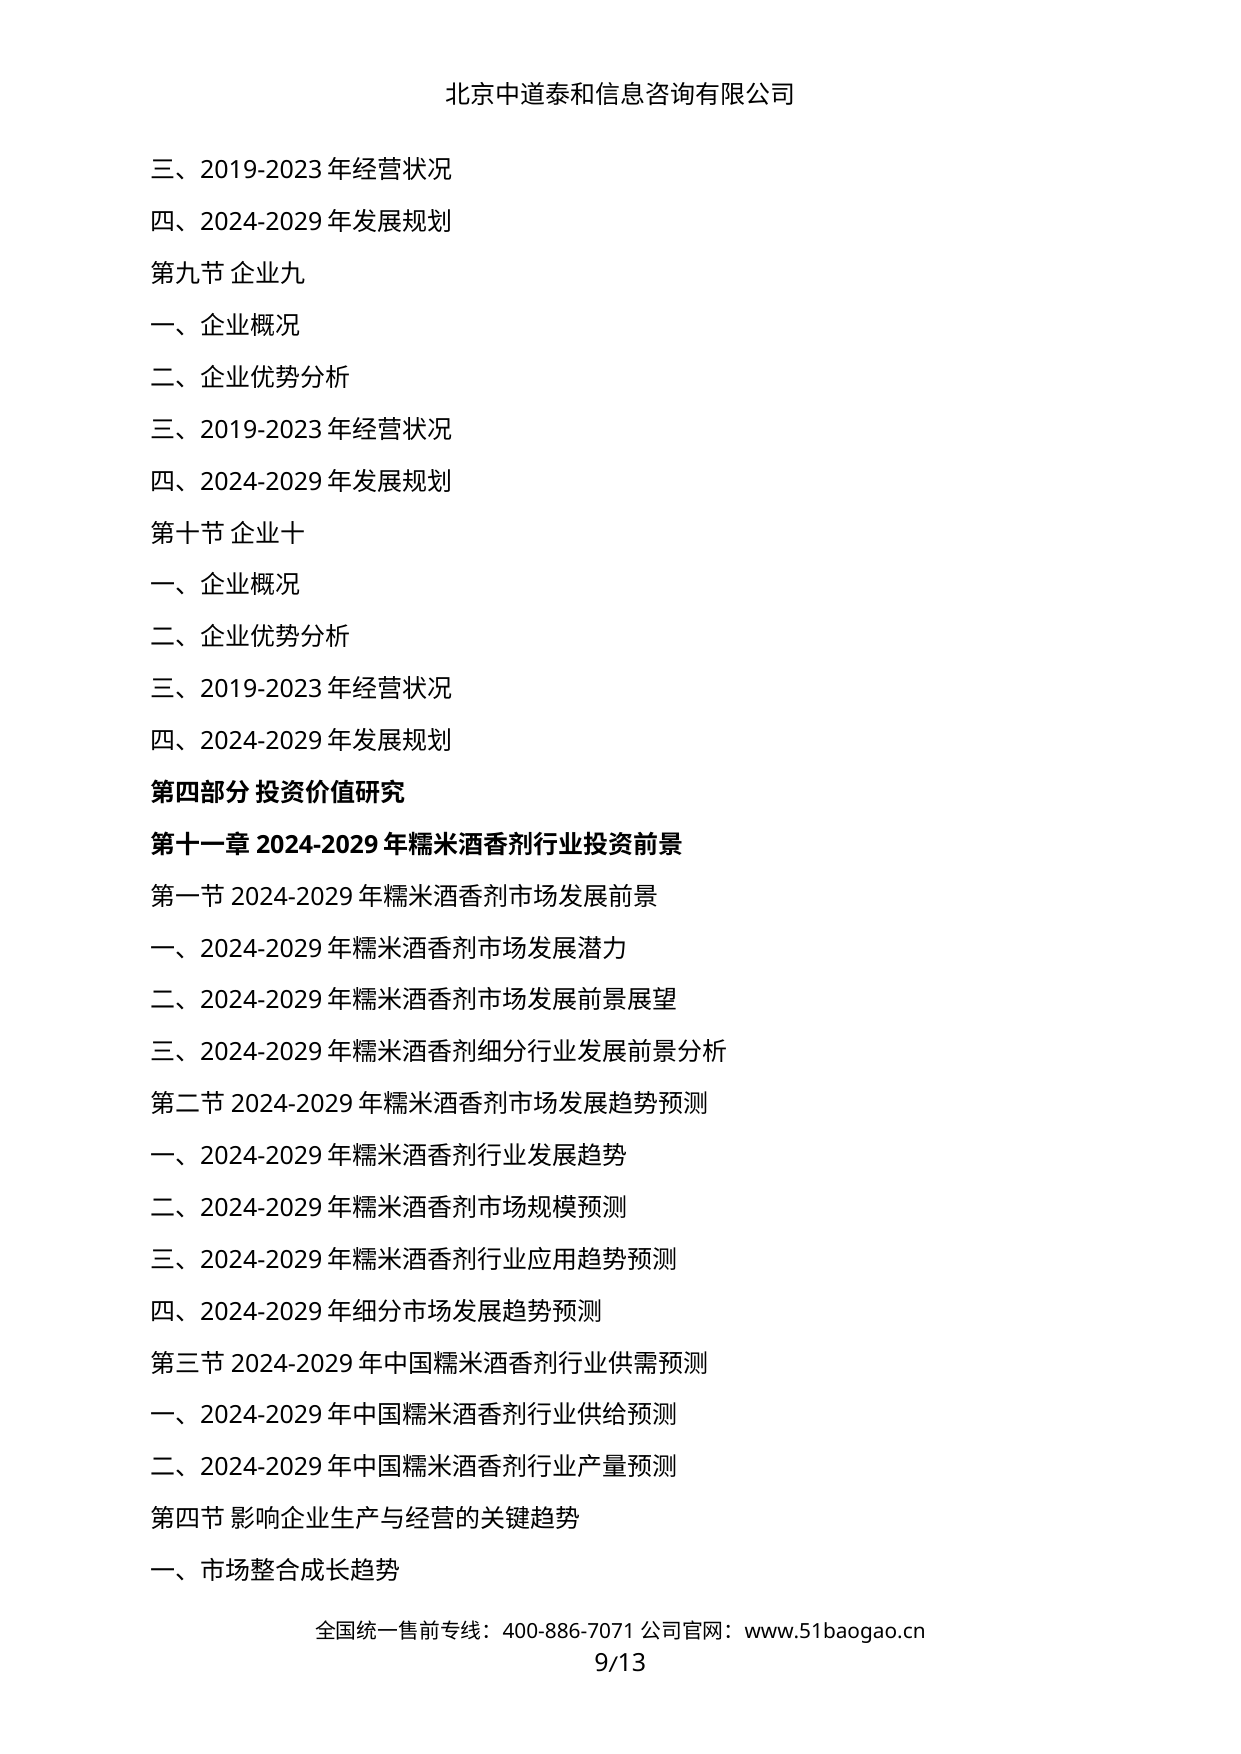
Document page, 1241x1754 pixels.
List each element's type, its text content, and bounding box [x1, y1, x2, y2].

text 三、2019-2023年经营状况 [150, 150, 1090, 186]
text 第十节 企业十 [150, 513, 1090, 549]
text 二、企业优势分析 [150, 617, 1090, 653]
text 二、2024-2029年中国糯米酒香剂行业产量预测 [150, 1447, 1090, 1483]
text 四、2024-2029年发展规划 [150, 202, 1090, 238]
text 第一节 2024-2029年糯米酒香剂市场发展前景 [150, 876, 1090, 912]
text 第四节 影响企业生产与经营的关键趋势 [150, 1499, 1090, 1535]
text 第二节 2024-2029年糯米酒香剂市场发展趋势预测 [150, 1084, 1090, 1120]
text 三、2019-2023年经营状况 [150, 669, 1090, 705]
text 三、2019-2023年经营状况 [150, 409, 1090, 446]
text 三、2024-2029年糯米酒香剂行业应用趋势预测 [150, 1239, 1090, 1276]
text 四、2024-2029年细分市场发展趋势预测 [150, 1291, 1090, 1327]
text 四、2024-2029年发展规划 [150, 461, 1090, 497]
text 三、2024-2029年糯米酒香剂细分行业发展前景分析 [150, 1032, 1090, 1068]
text 二、2024-2029年糯米酒香剂市场发展前景展望 [150, 980, 1090, 1016]
text 第三节 2024-2029年中国糯米酒香剂行业供需预测 [150, 1343, 1090, 1379]
text 四、2024-2029年发展规划 [150, 721, 1090, 757]
text 一、2024-2029年糯米酒香剂行业发展趋势 [150, 1136, 1090, 1172]
text 二、企业优势分析 [150, 357, 1090, 394]
text 第九节 企业九 [150, 254, 1090, 290]
text 一、企业概况 [150, 306, 1090, 342]
text 一、市场整合成长趋势 [150, 1551, 1090, 1587]
text 一、企业概况 [150, 565, 1090, 601]
text 二、2024-2029年糯米酒香剂市场规模预测 [150, 1187, 1090, 1224]
text 一、2024-2029年中国糯米酒香剂行业供给预测 [150, 1395, 1090, 1431]
text 第四部分 投资价值研究 [150, 772, 1090, 809]
text 第十一章 2024-2029年糯米酒香剂行业投资前景 [150, 824, 1090, 861]
text 一、2024-2029年糯米酒香剂市场发展潜力 [150, 928, 1090, 964]
